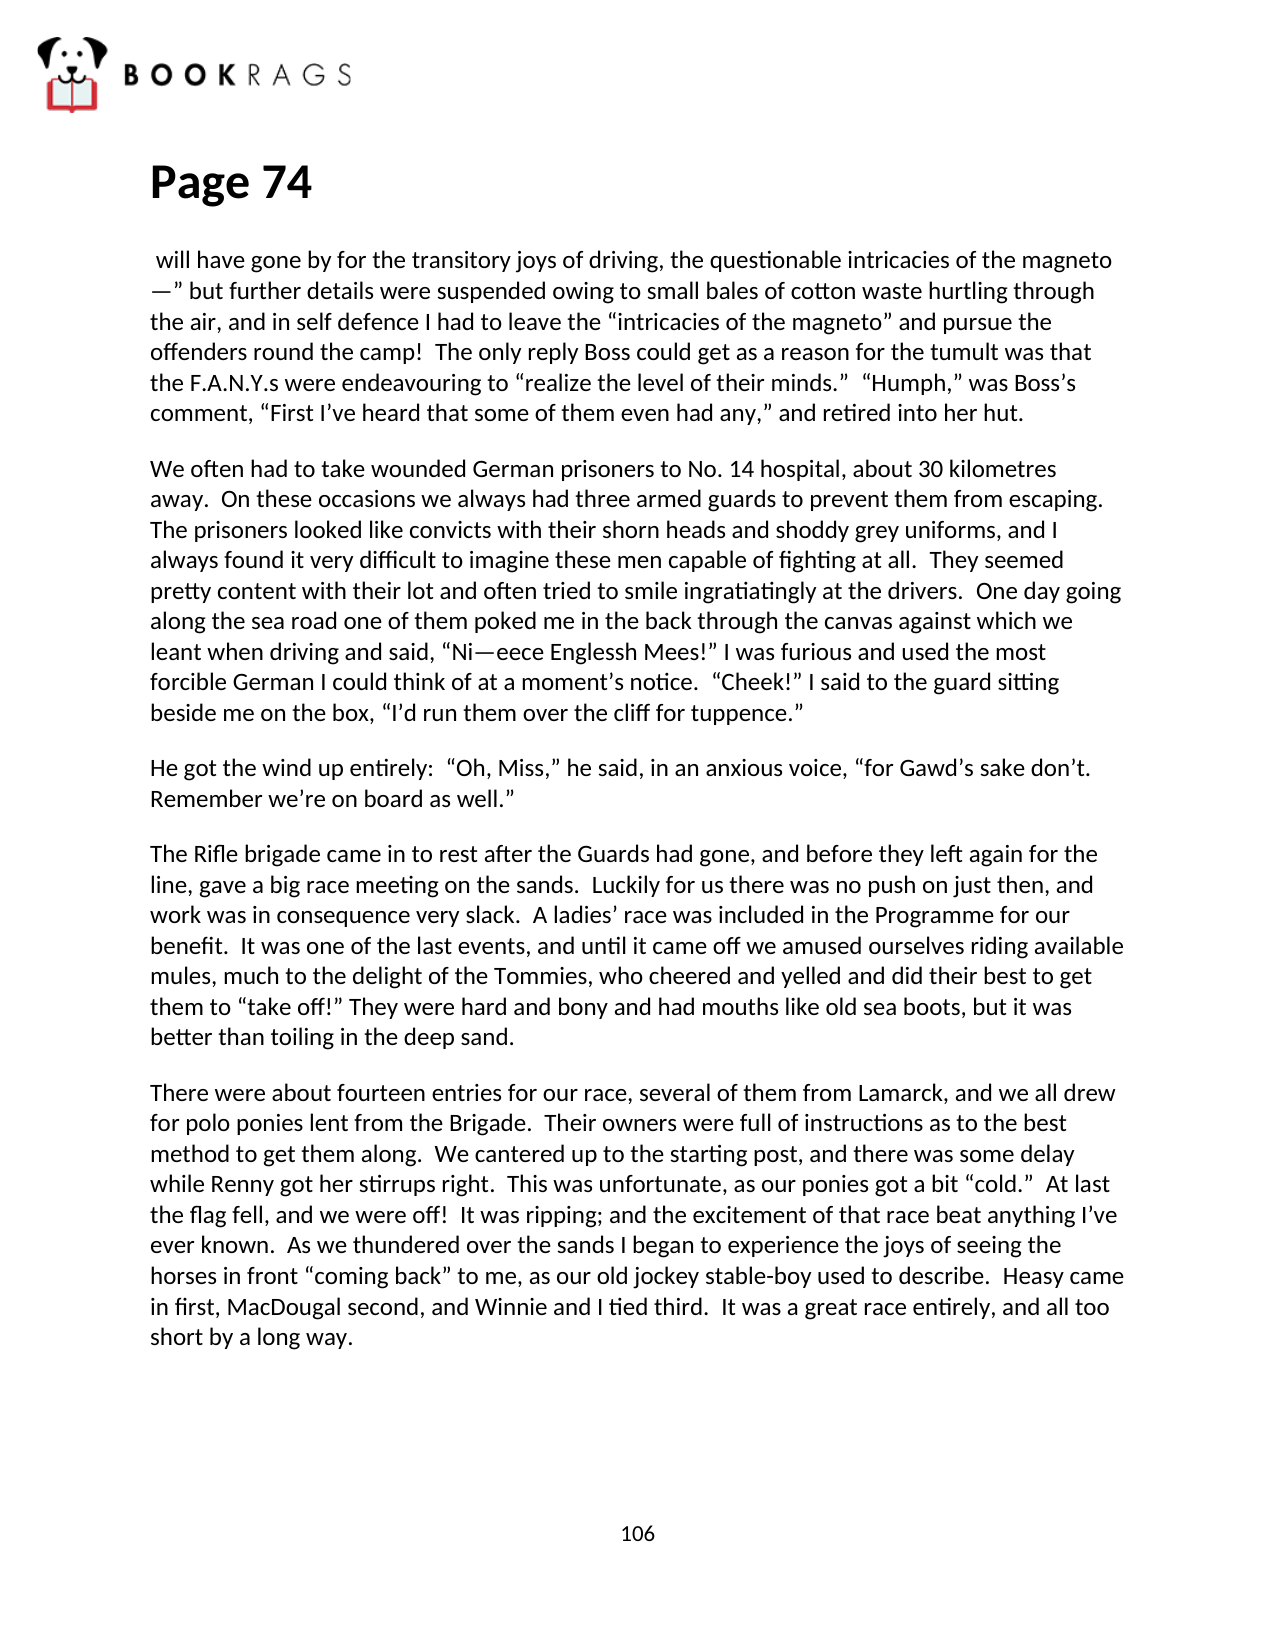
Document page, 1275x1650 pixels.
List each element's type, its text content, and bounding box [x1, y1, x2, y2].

picture [37, 37, 351, 113]
text Page 74 [150, 150, 1125, 211]
text will have gone by for the transitory joys of driving, the questionable intricacies of the magneto—­” but further details were suspended owing to small bales of cotton waste hurtling through the air, and in self defence I had to leave the “intricacies of the magneto” and pursue the offenders round the camp! The only reply Boss could get as a reason for the tumult was that the F.A.N.Y.s were endeavouring to “realize the level of their minds.” “Humph,” was Boss’s comment, “First I’ve heard that some of them even had any,” and retired into her hut. [150, 244, 1125, 428]
text There were about fourteen entries for our race, several of them from Lamarck, and we all drew for polo ponies lent from the Brigade. Their owners were full of instructions as to the best method to get them along. We cantered up to the starting post, and there was some delay while Renny got her stirrups right. This was unfortunate, as our ponies got a bit “cold.” At last the flag fell, and we were off! It was ripping; and the excitement of that race beat anything I’ve ever known. As we thundered over the sands I began to experience the joys of seeing the horses in front “coming back” to me, as our old jockey stable-boy used to describe. Heasy came in first, MacDougal second, and Winnie and I tied third. It was a great race entirely, and all too short by a long way. [150, 1077, 1125, 1352]
text The Rifle brigade came in to rest after the Guards had gone, and before they left again for the line, gave a big race meeting on the sands. Luckily for us there was no push on just then, and work was in consequence very slack. A ladies’ race was included in the Programme for our benefit. It was one of the last events, and until it came off we amused ourselves riding available mules, much to the delight of the Tommies, who cheered and yelled and did their best to get them to “take off!” They were hard and bony and had mouths like old sea boots, but it was better than toiling in the deep sand. [150, 838, 1125, 1052]
text He got the wind up entirely: “Oh, Miss,” he said, in an anxious voice, “for Gawd’s sake don’t. Remember we’re on board as well.” [150, 752, 1125, 813]
text We often had to take wounded German prisoners to No. 14 hospital, about 30 kilometres away. On these occasions we always had three armed guards to prevent them from escaping. The prisoners looked like convicts with their shorn heads and shoddy grey uniforms, and I always found it very difficult to imagine these men capable of fighting at all. They seemed pretty content with their lot and often tried to smile ingratiatingly at the drivers. One day going along the sea road one of them poked me in the back through the canvas against which we leant when driving and said, “Ni—­eece Englessh Mees!” I was furious and used the most forcible German I could think of at a moment’s notice. “Cheek!” I said to the guard sitting beside me on the box, “I’d run them over the cliff for tuppence.” [150, 453, 1125, 727]
